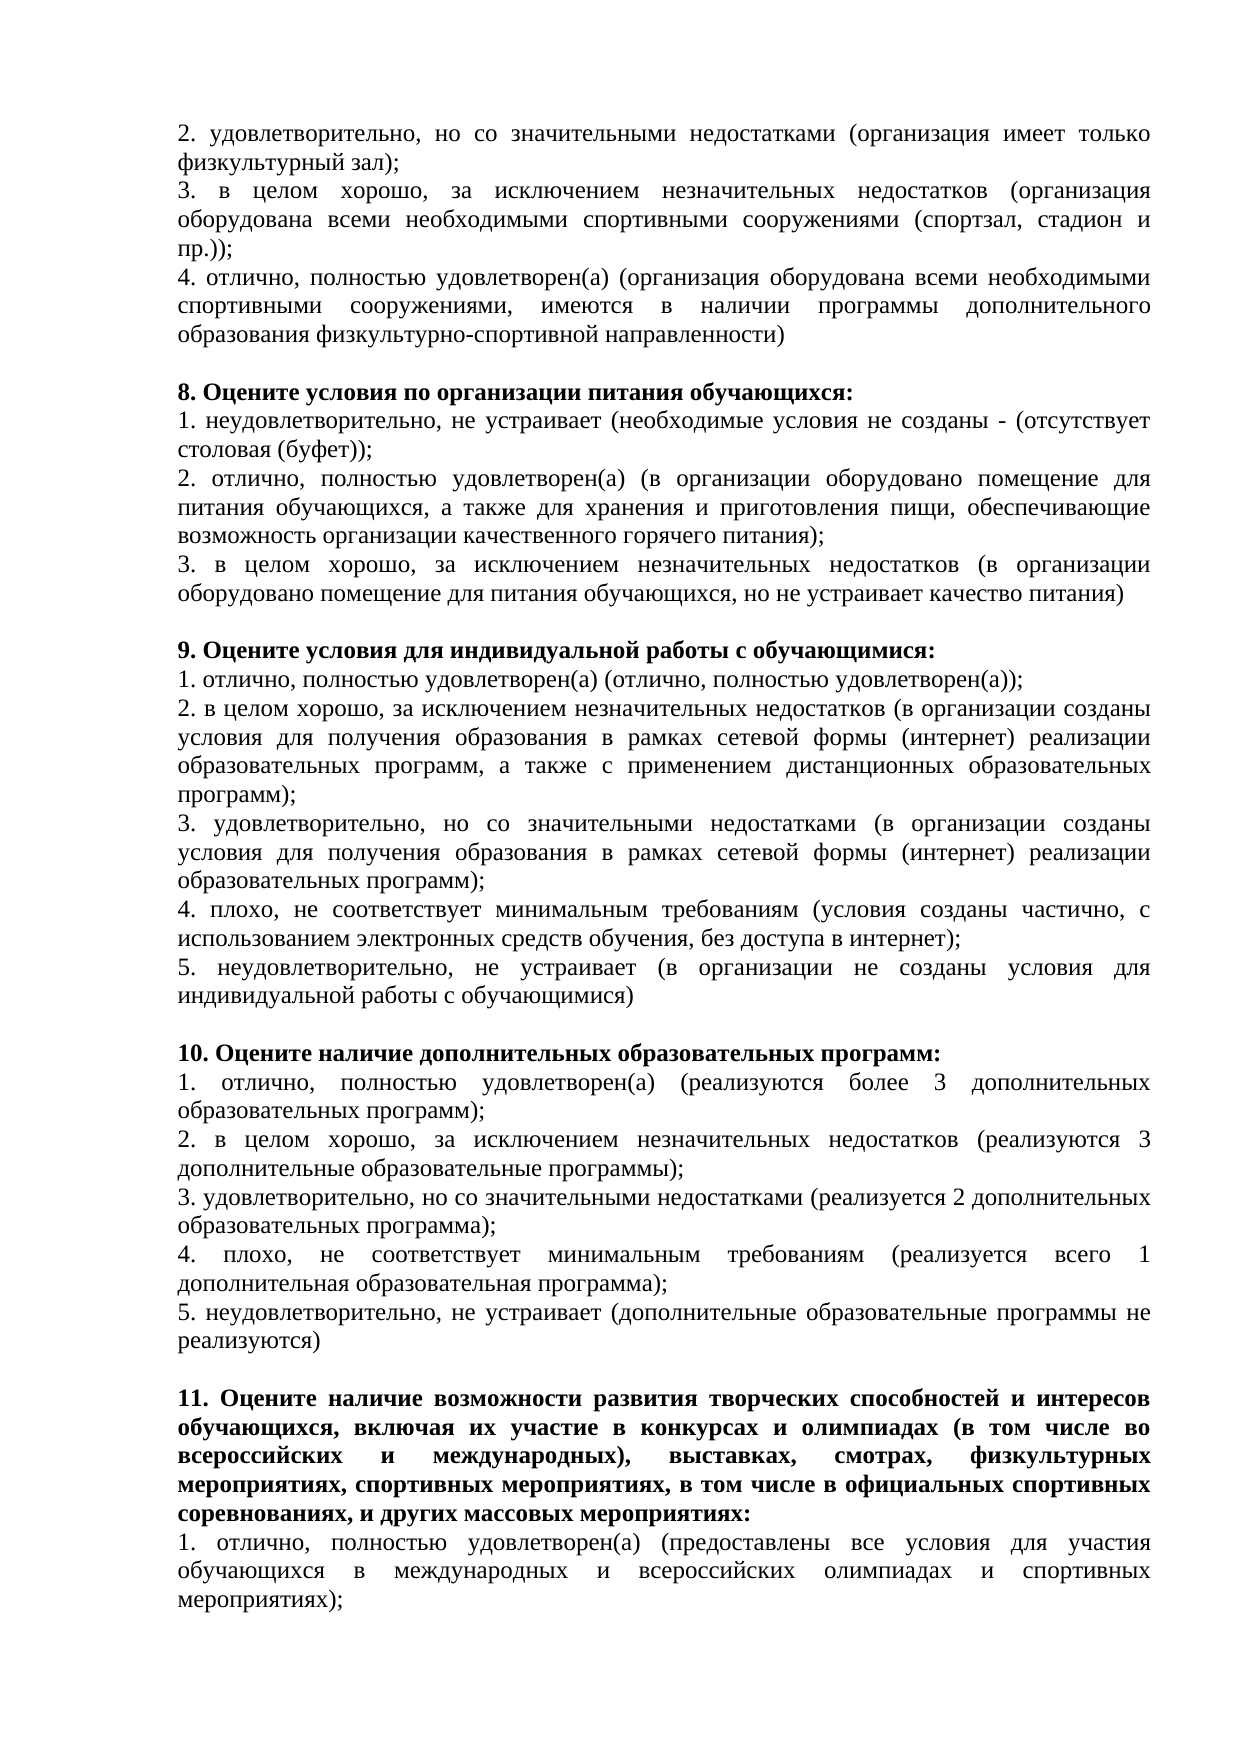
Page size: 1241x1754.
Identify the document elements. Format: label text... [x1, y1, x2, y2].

text 4. отлично, полностью удовлетворен(а) (организация оборудована всеми необходимыми спортивными сооружениями, имеются в наличии программы дополнительного образования физкультурно-спортивной направленности) [177, 262, 1152, 348]
text 8. Оцените условия по организации питания обучающихся: [177, 377, 1152, 406]
text 5. неудовлетворительно, не устраивает (дополнительные образовательные программы не реализуются) [177, 1297, 1152, 1354]
text 2. в целом хорошо, за исключением незначительных недостатков (в организации созданы условия для получения образования в рамках сетевой формы (интернет) реализации образовательных программ, а также с применением дистанционных образовательных программ); [177, 693, 1152, 808]
text 10. Оцените наличие дополнительных образовательных программ: [177, 1038, 1152, 1067]
text 2. отлично, полностью удовлетворен(а) (в организации оборудовано помещение для питания обучающихся, а также для хранения и приготовления пищи, обеспечивающие возможность организации качественного горячего питания); [177, 463, 1152, 549]
text 4. плохо, не соответствует минимальным требованиям (реализуется всего 1 дополнительная образовательная программа); [177, 1239, 1152, 1297]
text 3. в целом хорошо, за исключением незначительных недостатков (организация оборудована всеми необходимыми спортивными сооружениями (спортзал, стадион и пр.)); [177, 176, 1152, 262]
text 1. отлично, полностью удовлетворен(а) (отлично, полностью удовлетворен(а)); [177, 664, 1152, 693]
text 4. плохо, не соответствует минимальным требованиям (условия созданы частично, с использованием электронных средств обучения, без доступа в интернет); [177, 894, 1152, 952]
text 1. неудовлетворительно, не устраивает (необходимые условия не созданы - (отсутствует столовая (буфет)); [177, 406, 1152, 463]
text 1. отлично, полностью удовлетворен(а) (реализуются более 3 дополнительных образовательных программ); [177, 1067, 1152, 1124]
text 3. удовлетворительно, но со значительными недостатками (в организации созданы условия для получения образования в рамках сетевой формы (интернет) реализации образовательных программ); [177, 808, 1152, 894]
text 3. удовлетворительно, но со значительными недостатками (реализуется 2 дополнительных образовательных программа); [177, 1182, 1152, 1239]
text 1. отлично, полностью удовлетворен(а) (предоставлены все условия для участия обучающихся в международных и всероссийских олимпиадах и спортивных мероприятиях); [177, 1527, 1152, 1613]
text 11. Оцените наличие возможности развития творческих способностей и интересов обучающихся, включая их участие в конкурсах и олимпиадах (в том числе во всероссийских и международных), выставках, смотрах, физкультурных мероприятиях, спортивных мероприятиях, в том числе в официальных спортивных соревнованиях, и других массовых мероприятиях: [177, 1383, 1152, 1527]
text 2. в целом хорошо, за исключением незначительных недостатков (реализуются 3 дополнительные образовательные программы); [177, 1124, 1152, 1182]
text 3. в целом хорошо, за исключением незначительных недостатков (в организации оборудовано помещение для питания обучающихся, но не устраивает качество питания) [177, 549, 1152, 607]
text 5. неудовлетворительно, не устраивает (в организации не созданы условия для индивидуальной работы с обучающимися) [177, 952, 1152, 1009]
text 9. Оцените условия для индивидуальной работы с обучающимися: [177, 636, 1152, 664]
text 2. удовлетворительно, но со значительными недостатками (организация имеет только физкультурный зал); [177, 118, 1152, 176]
